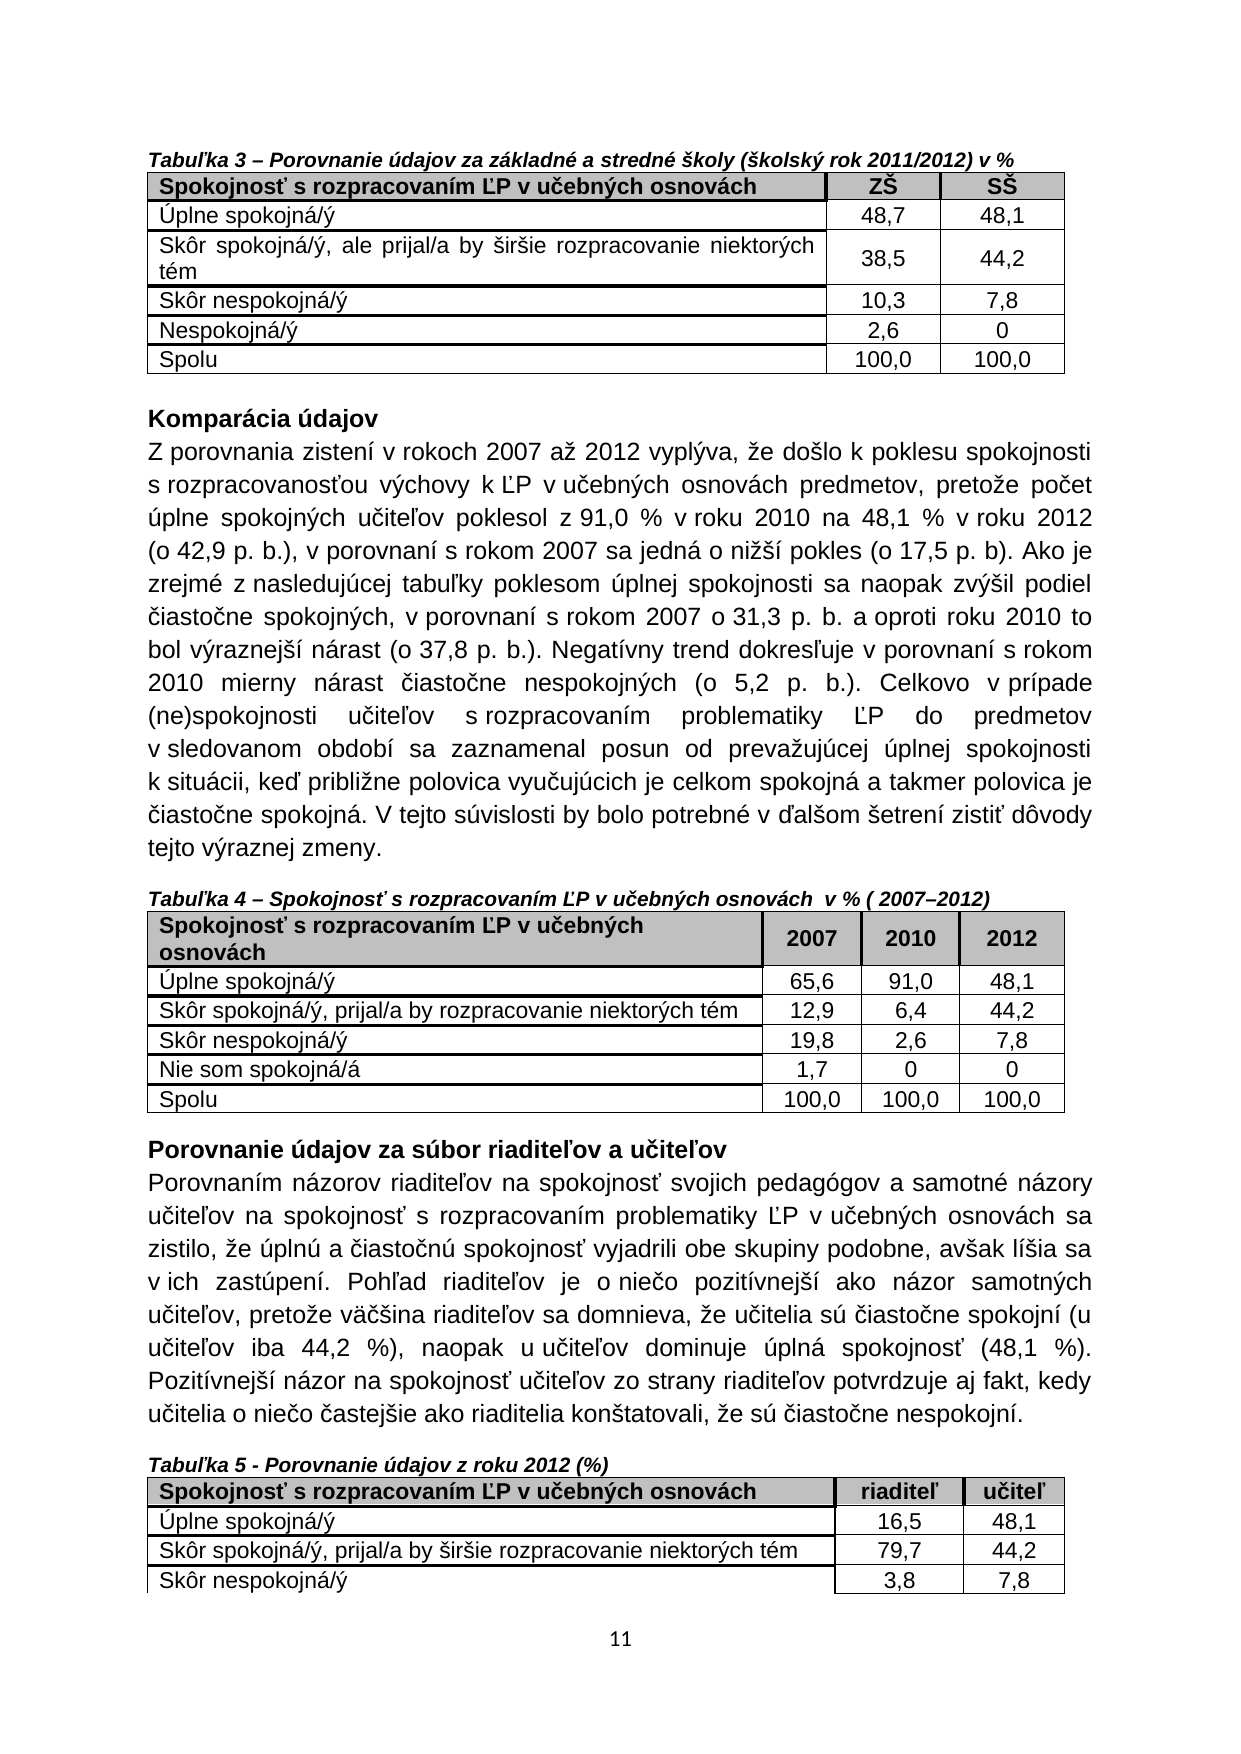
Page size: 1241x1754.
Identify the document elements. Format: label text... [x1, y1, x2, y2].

table_cell Skôr nespokojná/ý [148, 1567, 834, 1593]
table_cell 12,9 [763, 995, 861, 1024]
table_cell 48,1 [941, 200, 1064, 228]
table_cell 19,8 [763, 1025, 861, 1053]
table_header 2010 [863, 912, 958, 965]
text Tabuľka 5 - Porovnanie údajov z roku 2012 (%) [148, 1453, 1093, 1477]
table_cell 7,8 [941, 285, 1064, 314]
table_cell 65,6 [763, 966, 861, 994]
table_cell Spolu [148, 1086, 762, 1112]
table_cell 100,0 [862, 1084, 959, 1112]
table_cell Skôr nespokojná/ý [148, 288, 826, 314]
table_cell Úplne spokojná/ý [148, 202, 826, 228]
table_cell 100,0 [827, 344, 940, 373]
table_cell Spolu [148, 346, 826, 373]
table_cell 6,4 [862, 995, 959, 1024]
text Tabuľka 4 – Spokojnosť s rozpracovaním ĽP v učebných osnovách v % ( 2007–2012) [148, 887, 1093, 911]
table_cell 2,6 [827, 315, 940, 343]
table_cell Úplne spokojná/ý [148, 968, 762, 994]
text Porovnaním názorov riaditeľov na spokojnosť svojich pedagógov a samotné názory učiteľov na spokojnosť s rozpracovaním problematiky ĽP v učebných osnovách sa zistilo, že úplnú a čiastočnú spokojnosť vyjadrili obe skupiny podobne, avšak líšia sa v ich zastúpení. Pohľad riaditeľov je o niečo pozitívnejší ako názor samotných učiteľov, pretože väčšina riaditeľov sa domnieva, že učitelia sú čiastočne spokojní (u učiteľov iba 44,2 %), naopak u učiteľov dominuje úplná spokojnosť (48,1 %). Pozitívnejší názor na spokojnosť učiteľov zo strany riaditeľov potvrdzuje aj fakt, kedy učitelia o niečo častejšie ako riaditelia konštatovali, že sú čiastočne nespokojní. [148, 1168, 1093, 1428]
text Z porovnania zistení v rokoch 2007 až 2012 vyplýva, že došlo k poklesu spokojnosti s rozpracovanosťou výchovy k ĽP v učebných osnovách predmetov, pretože počet úplne spokojných učiteľov poklesol z 91,0 % v roku 2010 na 48,1 % v roku 2012 (o 42,9 p. b.), v porovnaní s rokom 2007 sa jedná o nižší pokles (o 17,5 p. b). Ako je zrejmé z nasledujúcej tabuľky poklesom úplnej spokojnosti sa naopak zvýšil podiel čiastočne spokojných, v porovnaní s rokom 2007 o 31,3 p. b. a oproti roku 2010 to bol výraznejší nárast (o 37,8 p. b.). Negatívny trend dokresľuje v porovnaní s rokom 2010 mierny nárast čiastočne nespokojných (o 5,2 p. b.). Celkovo v prípade (ne)spokojnosti učiteľov s rozpracovaním problematiky ĽP do predmetov v sledovanom období sa zaznamenal posun od prevažujúcej úplnej spokojnosti k situácii, keď približne polovica vyučujúcich je celkom spokojná a takmer polovica je čiastočne spokojná. V tejto súvislosti by bolo potrebné v ďalšom šetrení zistiť dôvody tejto výraznej zmeny. [148, 437, 1093, 862]
table_cell Skôr spokojná/ý, ale prijal/a by širšie rozpracovanie niektorých tém [148, 232, 826, 284]
table_header učiteľ [966, 1478, 1064, 1504]
table_cell 100,0 [941, 344, 1064, 373]
table_cell 0 [941, 315, 1064, 343]
table_cell 44,2 [960, 995, 1064, 1024]
table_header Spokojnosť s rozpracovaním ĽP v učebných osnovách [148, 1478, 833, 1504]
table_cell 44,2 [941, 230, 1064, 284]
table_cell Úplne spokojná/ý [148, 1508, 834, 1534]
table_cell 3,8 [836, 1565, 963, 1593]
table_cell 44,2 [964, 1535, 1064, 1563]
table_cell 7,8 [964, 1565, 1064, 1593]
table_cell 0 [862, 1054, 959, 1083]
table_cell Skôr nespokojná/ý [148, 1027, 762, 1053]
table_header riaditeľ [837, 1478, 962, 1504]
table_cell Nespokojná/ý [148, 317, 826, 343]
table_cell 0 [960, 1054, 1064, 1083]
table_cell 48,1 [964, 1506, 1064, 1534]
table_cell 10,3 [827, 285, 940, 314]
table_cell 100,0 [960, 1084, 1064, 1112]
table_cell 48,7 [827, 200, 940, 228]
table_header ZŠ [828, 173, 939, 199]
table_header SŠ [942, 173, 1064, 199]
table_cell 7,8 [960, 1025, 1064, 1053]
table_cell 1,7 [763, 1054, 861, 1083]
table_cell 91,0 [862, 966, 959, 994]
table_cell Nie som spokojná/á [148, 1056, 762, 1083]
table_header Spokojnosť s rozpracovaním ĽP v učebných osnovách [148, 173, 824, 199]
table_cell 16,5 [836, 1506, 963, 1534]
text Komparácia údajov [148, 404, 1093, 433]
table_cell 100,0 [763, 1084, 861, 1112]
text Tabuľka 3 – Porovnanie údajov za základné a stredné školy (školský rok 2011/2012) v % [148, 148, 1093, 172]
table_cell 48,1 [960, 966, 1064, 994]
table_cell Skôr spokojná/ý, prijal/a by rozpracovanie niektorých tém [148, 998, 762, 1024]
table_header 2012 [961, 912, 1064, 965]
table_cell Skôr spokojná/ý, prijal/a by širšie rozpracovanie niektorých tém [148, 1537, 834, 1563]
table_header Spokojnosť s rozpracovaním ĽP v učebných osnovách [148, 912, 761, 965]
table_cell 79,7 [836, 1535, 963, 1563]
text Porovnanie údajov za súbor riaditeľov a učiteľov [148, 1135, 1093, 1164]
table_cell 38,5 [827, 230, 940, 284]
table_header 2007 [764, 912, 860, 965]
table_cell 2,6 [862, 1025, 959, 1053]
